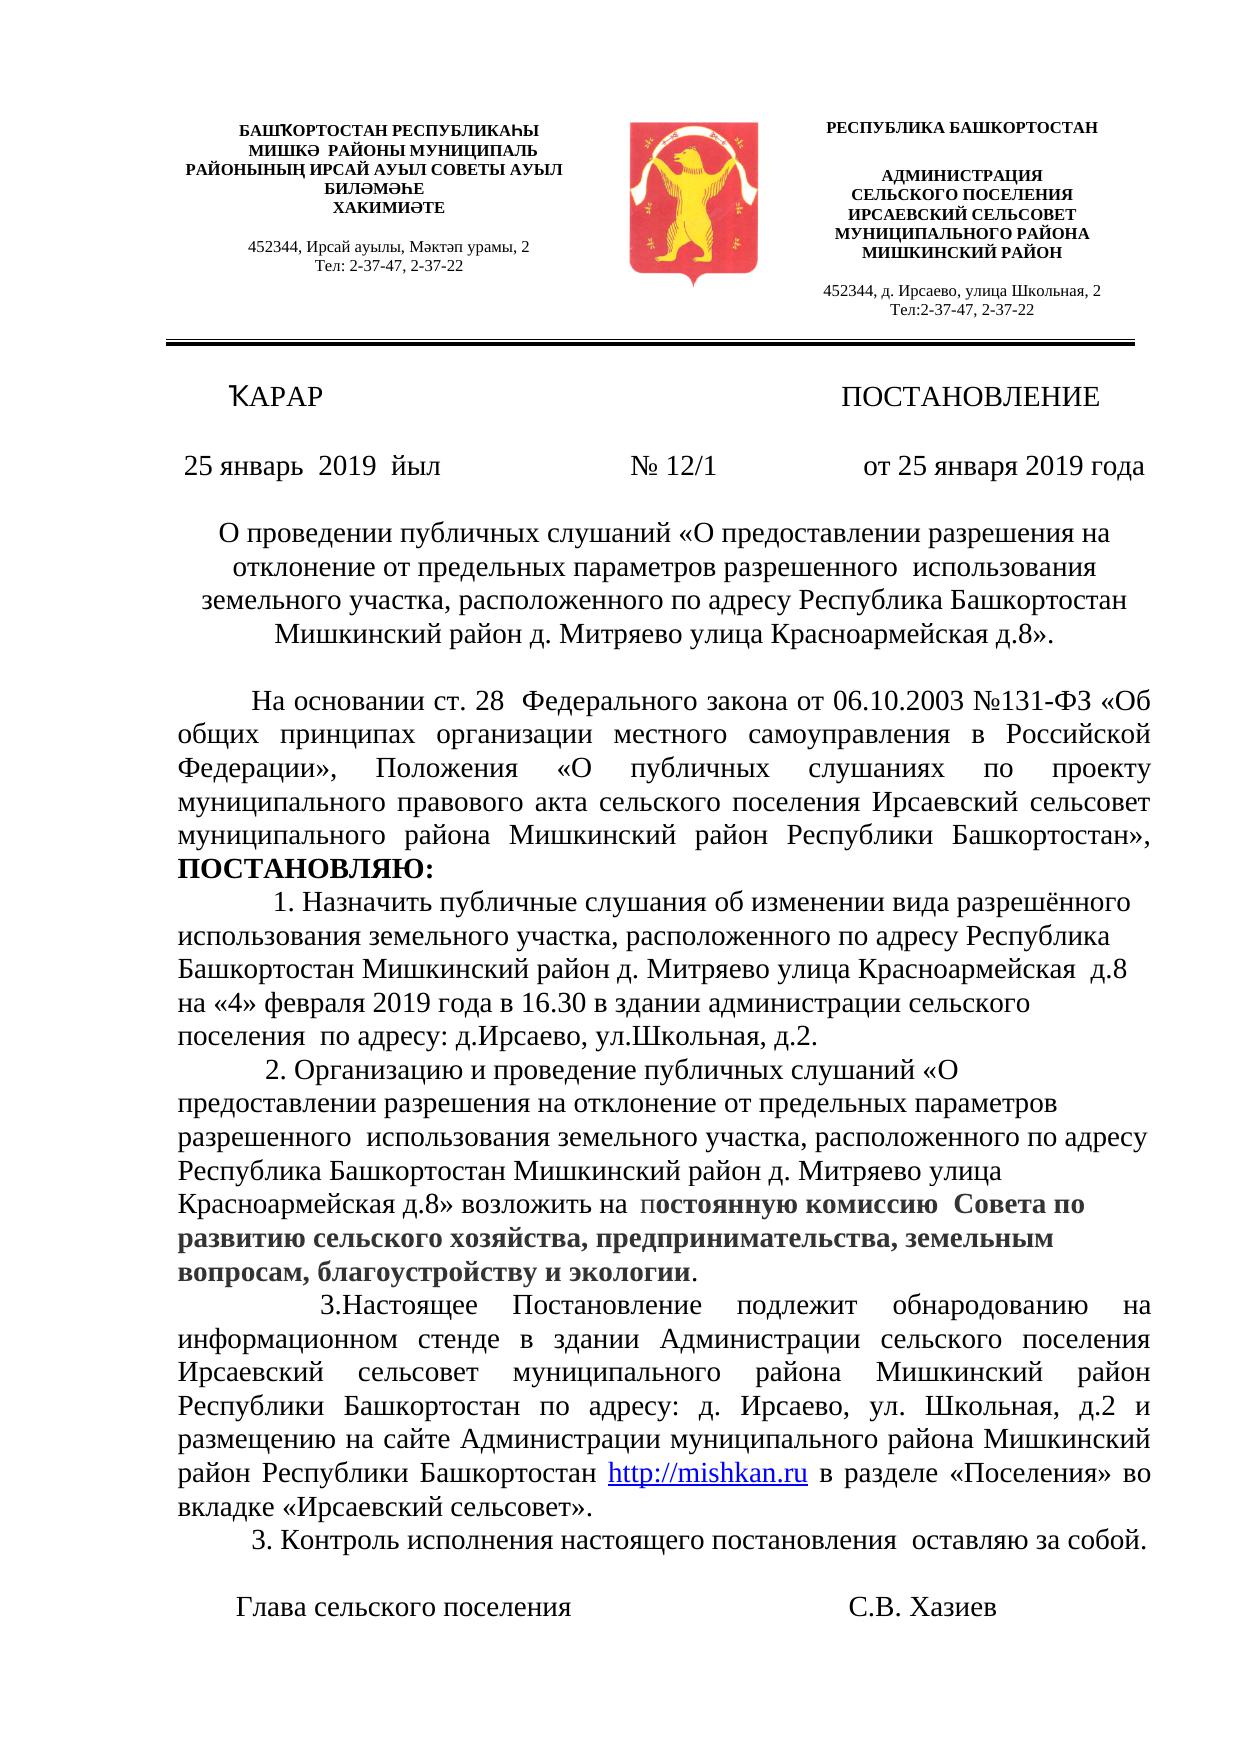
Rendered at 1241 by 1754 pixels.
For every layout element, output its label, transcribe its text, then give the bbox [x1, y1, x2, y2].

title 2. Организацию и проведение публичных слушаний «О предоставлении разрешения на отклонение от предельных параметров разрешенного использования земельного участка, расположенного по адресу Республика Башкортостан Мишкинский район д. Митряево улица Красноармейская д.8» возложить на постоянную комиссию Совета по развитию сельского хозяйства, предпринимательства, земельным вопросам, благоустройству и экологии. [177, 1052, 1152, 1287]
text 3.Настоящее Постановление подлежит обнародованию на информационном стенде в здании Администрации сельского поселения Ирсаевский сельсовет муниципального района Мишкинский район Республики Башкортостан по адресу: д. Ирсаево, ул. Школьная, д.2 и размещению на сайте Администрации муниципального района Мишкинский район Республики Башкортостан http://mishkan.ru в разделе «Поселения» во вкладке «Ирсаевский сельсовет». [177, 1287, 1152, 1522]
table_header [582, 118, 760, 338]
text ҠАРАР ПОСТАНОВЛЕНИЕ [177, 375, 1152, 415]
text На основании ст. 28 Федерального закона от 06.10.2003 №131-ФЗ «Об общих принципах организации местного самоуправления в Российской Федерации», Положения «О публичных слушаниях по проекту муниципального правового акта сельского поселения Ирсаевский сельсовет муниципального района Мишкинский район Республики Башкортостан», ПОСТАНОВЛЯЮ: [177, 683, 1152, 884]
table_header БАШҠОРТОСТАН РЕСПУБЛИКАҺЫ МИШКӘ РАЙОНЫ МУНИЦИПАЛЬ РАЙОНЫНЫҢ ИРСАЙ АУЫЛ СОВЕТЫ АУЫЛ БИЛӘМӘҺЕ ХАКИМИӘТЕ 452344, Ирсай ауылы, Мәктәп урамы, 2 Тел: 2-37-47, 2-37-22 [166, 118, 582, 338]
text О проведении публичных слушаний «О предоставлении разрешения на отклонение от предельных параметров разрешенного использования земельного участка, расположенного по адресу Республика Башкортостан Мишкинский район д. Митряево улица Красноармейская д.8». [177, 515, 1152, 649]
text Глава сельского поселения С.В. Хазиев [177, 1589, 1152, 1623]
title 1. Назначить публичные слушания об изменении вида разрешённого использования земельного участка, расположенного по адресу Республика Башкортостан Мишкинский район д. Митряево улица Красноармейская д.8 на «4» февраля 2019 года в 16.30 в здании администрации сельского поселения по адресу: д.Ирсаево, ул.Школьная, д.2. [177, 884, 1152, 1052]
picture [623, 118, 760, 292]
text 25 январь 2019 йыл № 12/1 от 25 января 2019 года [177, 448, 1152, 482]
table_header РЕСПУБЛИКА БАШКОРТОСТАН АДМИНИСТРАЦИЯ СЕЛЬСКОГО ПОСЕЛЕНИЯ ИРСАЕВСКИЙ СЕЛЬСОВЕТ МУНИЦИПАЛЬНОГО РАЙОНА МИШКИНСКИЙ РАЙОН 452344, д. Ирсаево, улица Школьная, 2 Тел:2-37-47, 2-37-22 [760, 118, 1135, 338]
text 3. Контроль исполнения настоящего постановления оставляю за собой. [177, 1522, 1152, 1556]
